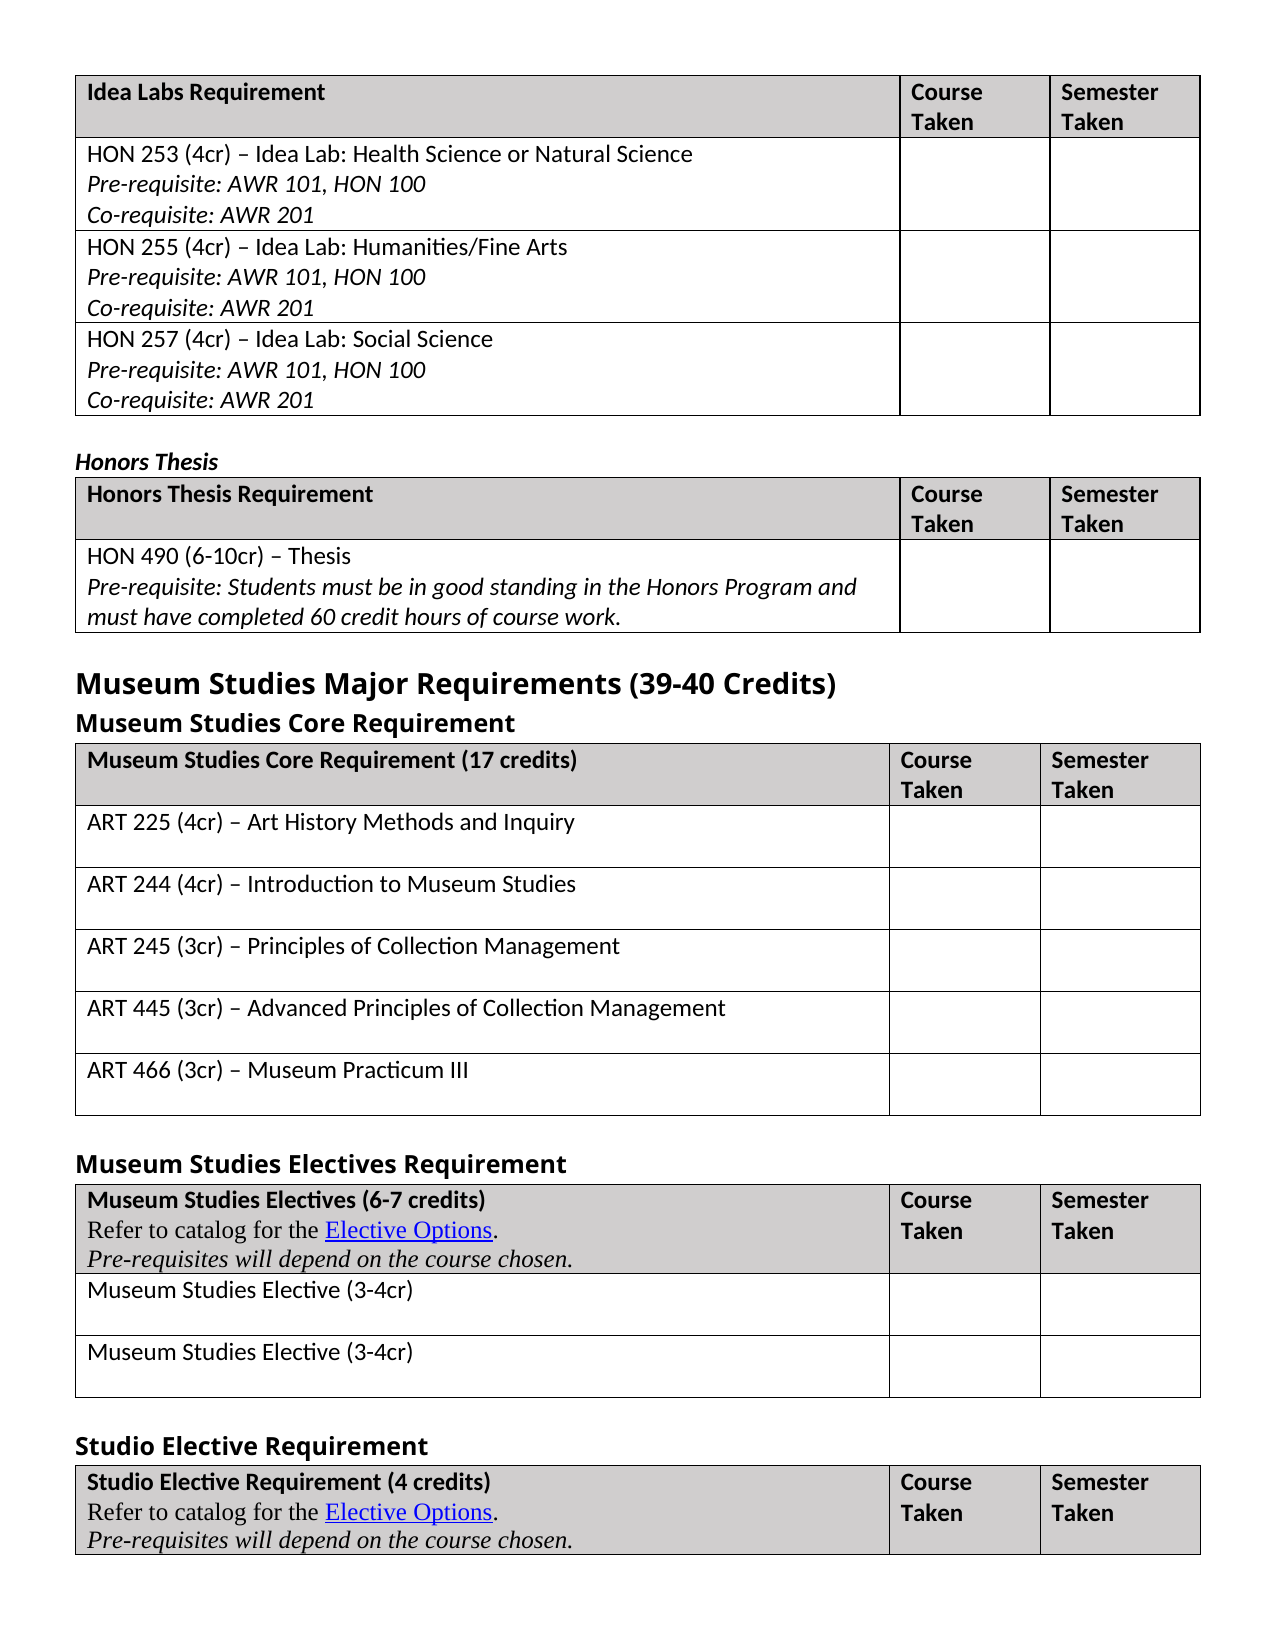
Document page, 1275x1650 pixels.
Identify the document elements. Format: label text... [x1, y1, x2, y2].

table_cell [890, 868, 1040, 929]
table_cell [890, 992, 1040, 1053]
table_cell [1041, 1336, 1200, 1397]
table_header Semester Taken [1051, 478, 1199, 539]
table_cell Museum Studies Elective (3-4cr) [76, 1274, 889, 1335]
table_header Semester Taken [1041, 1466, 1200, 1554]
table_cell ART 225 (4cr) – Art History Methods and Inquiry [76, 806, 889, 867]
table_cell [901, 231, 1049, 322]
table_cell [890, 806, 1040, 867]
subtitle Honors Thesis [75, 446, 1200, 477]
table_cell HON 253 (4cr) – Idea Lab: Health Science or Natural Science Pre-requisite: AWR 101, HON 100 Co-requisite: AWR 201 [76, 138, 899, 230]
subtitle Museum Studies Electives Requirement [75, 1147, 1200, 1181]
table_header Museum Studies Electives (6-7 credits) Refer to catalog for the Elective Options. Pre-requisites will depend on the course chosen. [76, 1185, 889, 1273]
table_cell [901, 323, 1049, 415]
table_cell [1041, 868, 1200, 929]
table_cell ART 244 (4cr) – Introduction to Museum Studies [76, 868, 889, 929]
table_cell ART 466 (3cr) – Museum Practicum III [76, 1054, 889, 1115]
table_cell [1051, 323, 1199, 415]
table_header Course Taken [890, 1185, 1040, 1273]
table_cell [890, 930, 1040, 991]
table_header Idea Labs Requirement [76, 76, 899, 137]
table_header Course Taken [901, 76, 1049, 137]
table_header Course Taken [890, 1466, 1040, 1554]
table_header Studio Elective Requirement (4 credits) Refer to catalog for the Elective Options. Pre-requisites will depend on the course chosen. [76, 1466, 889, 1554]
table_cell HON 490 (6-10cr) – Thesis Pre-requisite: Students must be in good standing in the Honors Program and must have completed 60 credit hours of course work. [76, 540, 899, 632]
table_cell [901, 138, 1049, 230]
subtitle Museum Studies Core Requirement [75, 706, 1200, 740]
table_header Museum Studies Core Requirement (17 credits) [76, 744, 889, 805]
table_cell [1051, 138, 1199, 230]
table_header Semester Taken [1041, 744, 1200, 805]
table_cell [1041, 1274, 1200, 1335]
table_cell [1051, 231, 1199, 322]
table_cell [1041, 930, 1200, 991]
table_cell [890, 1274, 1040, 1335]
table_cell HON 257 (4cr) – Idea Lab: Social Science Pre-requisite: AWR 101, HON 100 Co-requisite: AWR 201 [76, 323, 899, 415]
table_cell [890, 1336, 1040, 1397]
subtitle Studio Elective Requirement [75, 1428, 1200, 1462]
table_header Honors Thesis Requirement [76, 478, 899, 539]
table_cell ART 245 (3cr) – Principles of Collection Management [76, 930, 889, 991]
table_cell HON 255 (4cr) – Idea Lab: Humanities/Fine Arts Pre-requisite: AWR 101, HON 100 Co-requisite: AWR 201 [76, 231, 899, 322]
table_header Semester Taken [1041, 1185, 1200, 1273]
table_cell [1041, 992, 1200, 1053]
table_cell [890, 1054, 1040, 1115]
table_cell Museum Studies Elective (3-4cr) [76, 1336, 889, 1397]
table_header Course Taken [901, 478, 1049, 539]
table_cell ART 445 (3cr) – Advanced Principles of Collection Management [76, 992, 889, 1053]
table_cell [1051, 540, 1199, 632]
table_cell [1041, 1054, 1200, 1115]
table_cell [901, 540, 1049, 632]
table_cell [1041, 806, 1200, 867]
table_header Semester Taken [1051, 76, 1199, 137]
subtitle Museum Studies Major Requirements (39-40 Credits) [75, 663, 1200, 703]
table_header Course Taken [890, 744, 1040, 805]
